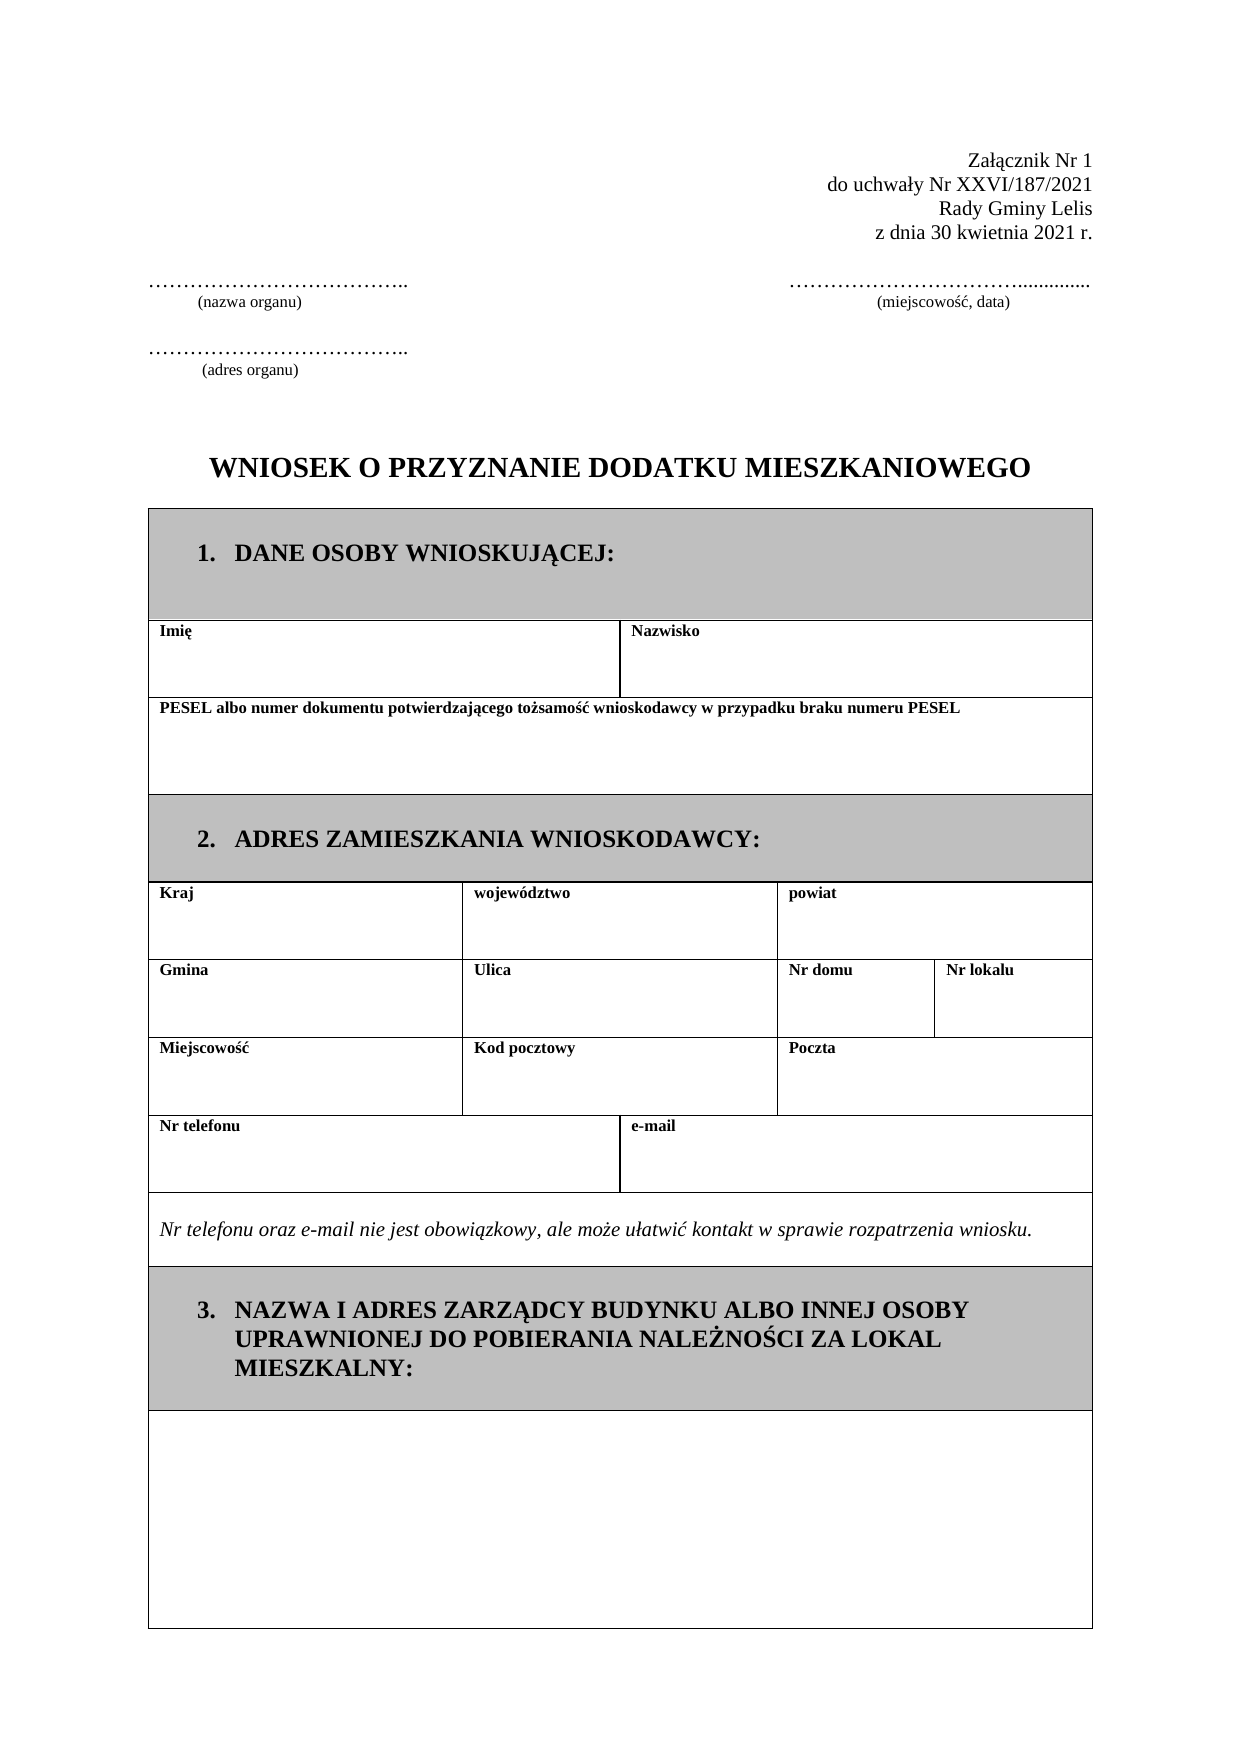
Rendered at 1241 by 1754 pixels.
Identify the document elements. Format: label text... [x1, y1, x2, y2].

text ……………………………….. [148, 335, 1093, 359]
text Rady Gminy Lelis [148, 196, 1093, 220]
table_cell Gmina [149, 960, 462, 1037]
text z dnia 30 kwietnia 2021 r. [148, 220, 1093, 244]
table_cell Miejscowość [149, 1038, 462, 1114]
table_cell Nr domu [778, 960, 934, 1037]
text WNIOSEK O PRZYZNANIE DODATKU MIESZKANIOWEGO [148, 451, 1093, 484]
text ……………………………….. …………………………….............. [148, 268, 1093, 292]
text Załącznik Nr 1 [148, 148, 1093, 172]
text (adres organu) [148, 359, 1093, 378]
table_cell Poczta [778, 1038, 1092, 1114]
table_cell Nr lokalu [935, 960, 1092, 1037]
table_cell [149, 1411, 1092, 1628]
table_cell NAZWA I ADRES ZARZĄDCY BUDYNKU ALBO INNEJ OSOBY UPRAWNIONEJ DO POBIERANIA NALEŻNOŚCI ZA LOKAL MIESZKALNY: [149, 1267, 1092, 1410]
table_cell powiat [778, 883, 1092, 959]
table_cell Imię [149, 621, 619, 697]
table_cell Kraj [149, 883, 462, 959]
table_cell e-mail [621, 1116, 1092, 1192]
table_cell Kod pocztowy [463, 1038, 777, 1114]
table_cell Nazwisko [621, 621, 1092, 697]
text do uchwały Nr XXVI/187/2021 [148, 172, 1093, 196]
text (nazwa organu) (miejscowość, data) [148, 292, 1093, 311]
table_cell Nr telefonu [149, 1116, 619, 1192]
table_cell województwo [463, 883, 777, 959]
table_cell PESEL albo numer dokumentu potwierdzającego tożsamość wnioskodawcy w przypadku braku numeru PESEL [149, 698, 1092, 794]
table_cell Ulica [463, 960, 777, 1037]
table_cell ADRES ZAMIESZKANIA WNIOSKODAWCY: [149, 795, 1092, 881]
table_header DANE OSOBY WNIOSKUJĄCEJ: [149, 509, 1092, 619]
table_cell Nr telefonu oraz e-mail nie jest obowiązkowy, ale może ułatwić kontakt w sprawie rozpatrzenia wniosku. [149, 1193, 1092, 1266]
